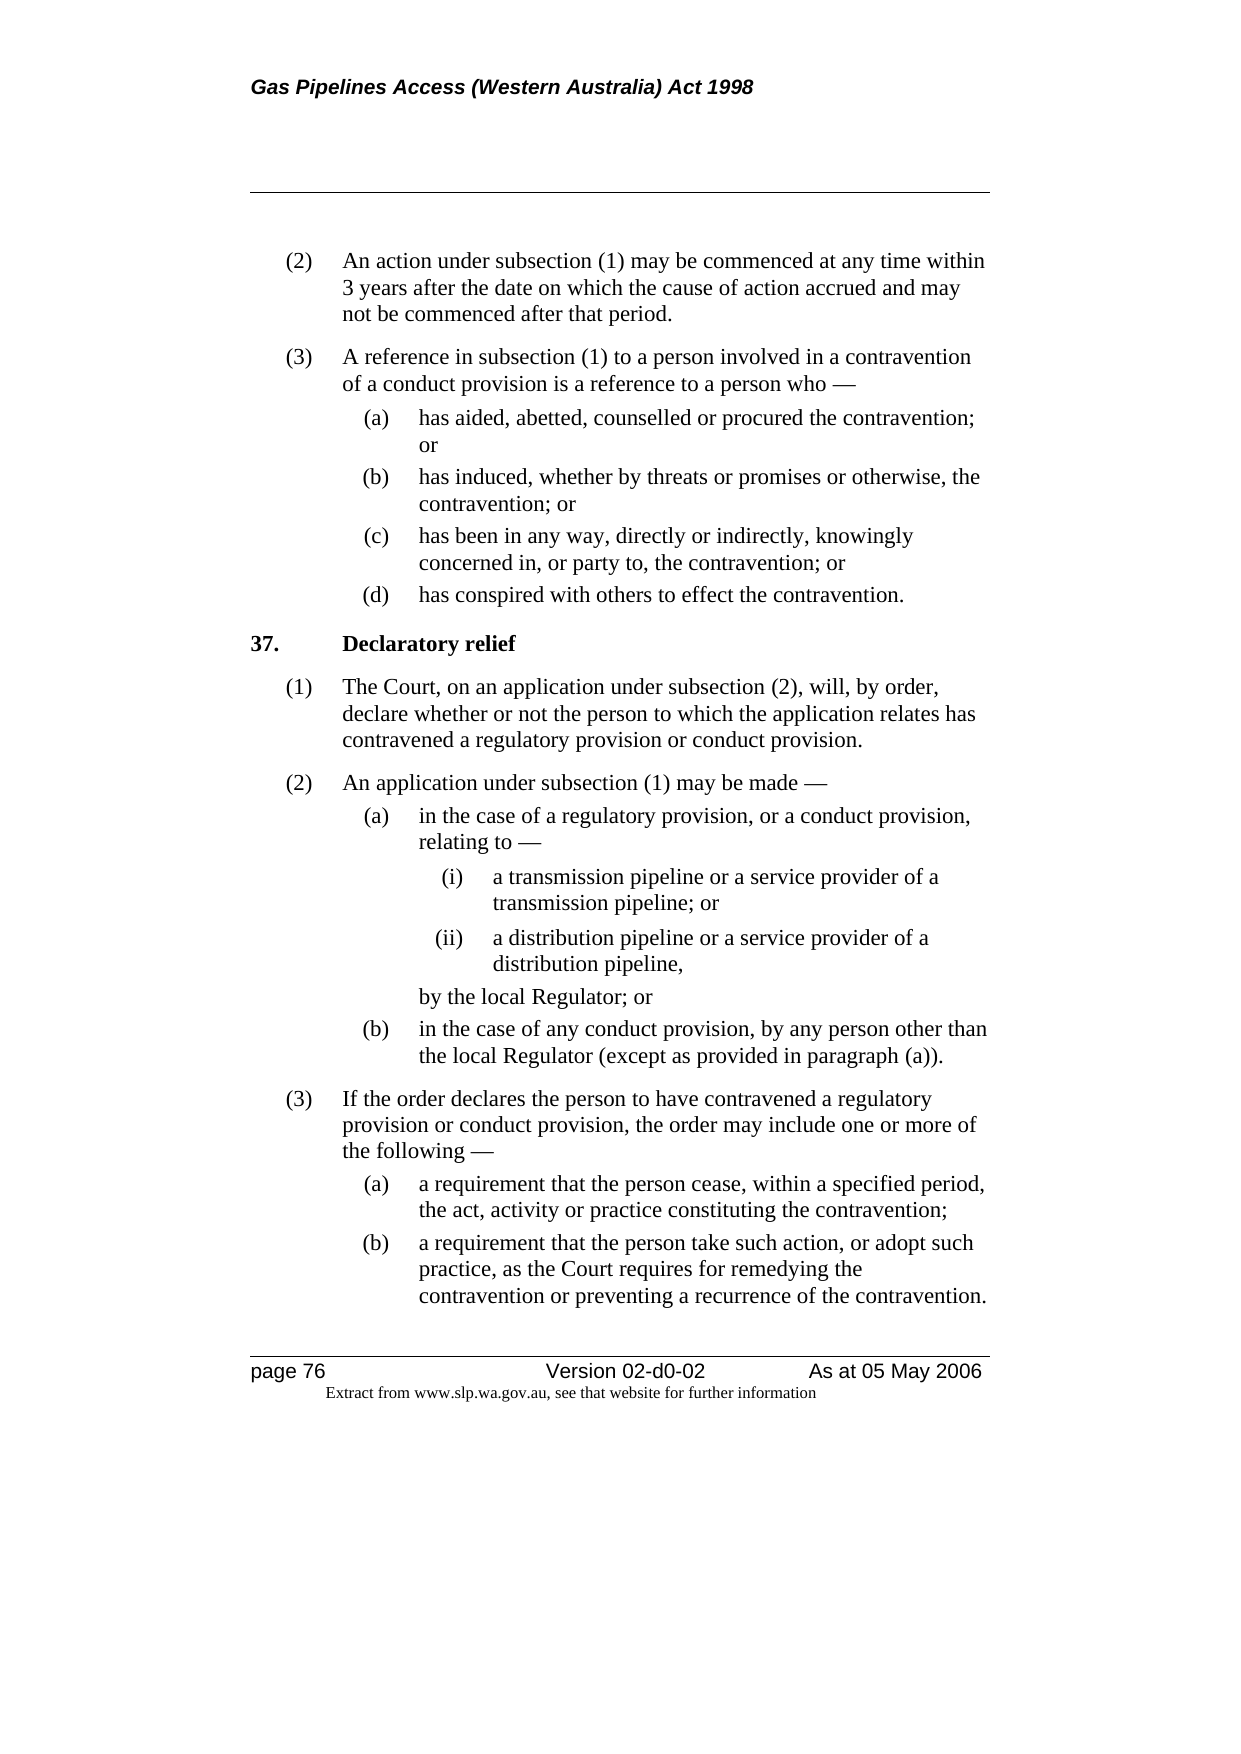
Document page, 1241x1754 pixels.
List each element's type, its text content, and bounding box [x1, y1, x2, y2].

text (3) If the order declares the person to have contravened a regulatory provision or conduct provision, the order may include one or more of the following — [250, 1085, 990, 1164]
text (a) has aided, abetted, counselled or procured the contravention; or [250, 404, 990, 457]
text (b) a requirement that the person take such action, or adopt such practice, as the Court requires for remedying the contravention or preventing a recurrence of the contravention. [250, 1229, 990, 1308]
subtitle 37. Declaratory relief [250, 630, 990, 657]
text (2) An action under subsection (1) may be commenced at any time within 3 years after the date on which the cause of action accrued and may not be commenced after that period. [250, 247, 990, 327]
text by the local Regulator; or [250, 983, 990, 1009]
text (i) a transmission pipeline or a service provider of a transmission pipeline; or [250, 863, 990, 916]
text (b) has induced, whether by threats or promises or otherwise, the contravention; or [250, 463, 990, 516]
text (3) A reference in subsection (1) to a person involved in a contravention of a conduct provision is a reference to a person who — [250, 343, 990, 396]
text (2) An application under subsection (1) may be made — [250, 769, 990, 796]
text (b) in the case of any conduct provision, by any person other than the local Regulator (except as provided in paragraph (a)). [250, 1015, 990, 1068]
text (ii) a distribution pipeline or a service provider of a distribution pipeline, [250, 924, 990, 977]
text (a) a requirement that the person cease, within a specified period, the act, activity or practice constituting the contravention; [250, 1170, 990, 1223]
text (c) has been in any way, directly or indirectly, knowingly concerned in, or party to, the contravention; or [250, 522, 990, 575]
text (a) in the case of a regulatory provision, or a conduct provision, relating to — [250, 802, 990, 854]
text (d) has conspired with others to effect the contravention. [250, 581, 990, 607]
text (1) The Court, on an application under subsection (2), will, by order, declare whether or not the person to which the application relates has contravened a regulatory provision or conduct provision. [250, 673, 990, 752]
